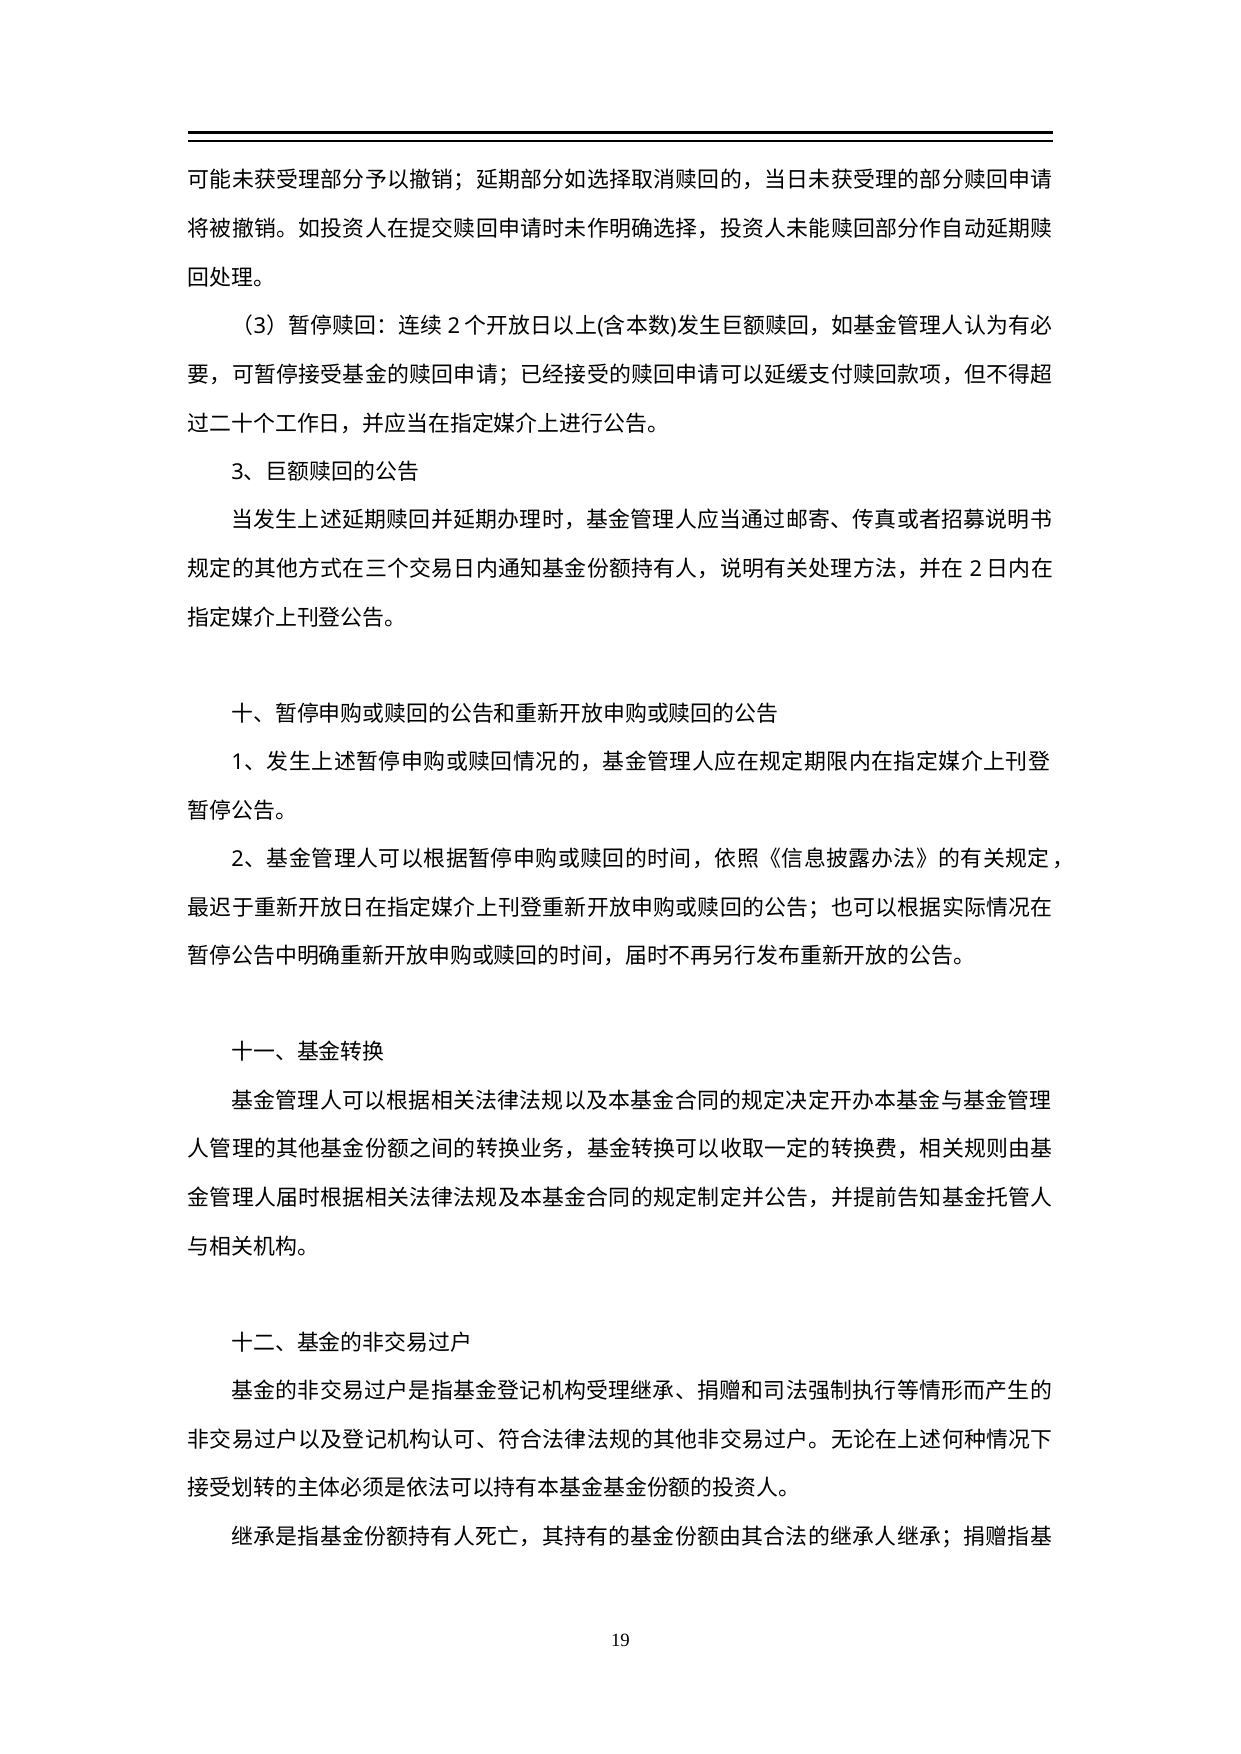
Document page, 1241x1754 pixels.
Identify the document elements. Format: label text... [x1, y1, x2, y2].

text 十、暂停申购或赎回的公告和重新开放申购或赎回的公告 [187, 695, 1053, 728]
text 2、基金管理人可以根据暂停申购或赎回的时间，依照《信息披露办法》的有关规定，最迟于重新开放日在指定媒介上刊登重新开放申购或赎回的公告；也可以根据实际情况在暂停公告中明确重新开放申购或赎回的时间，届时不再另行发布重新开放的公告。 [187, 841, 1053, 971]
text 3、巨额赎回的公告 [187, 454, 1053, 486]
text 十一、基金转换 [187, 1034, 1053, 1066]
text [187, 162, 1053, 292]
text 1、发生上述暂停申购或赎回情况的，基金管理人应在规定期限内在指定媒介上刊登暂停公告。 [187, 743, 1053, 825]
text 基金管理人可以根据相关法律法规以及本基金合同的规定决定开办本基金与基金管理人管理的其他基金份额之间的转换业务，基金转换可以收取一定的转换费，相关规则由基金管理人届时根据相关法律法规及本基金合同的规定制定并公告，并提前告知基金托管人与相关机构。 [187, 1082, 1053, 1261]
text 基金的非交易过户是指基金登记机构受理继承、捐赠和司法强制执行等情形而产生的非交易过户以及登记机构认可、符合法律法规的其他非交易过户。无论在上述何种情况下，接受划转的主体必须是依法可以持有本基金基金份额的投资人。 [187, 1372, 1053, 1502]
text 十二、基金的非交易过户 [187, 1324, 1053, 1357]
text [187, 1518, 1053, 1551]
text 当发生上述延期赎回并延期办理时，基金管理人应当通过邮寄、传真或者招募说明书规定的其他方式在三个交易日内通知基金份额持有人，说明有关处理方法，并在2日内在指定媒介上刊登公告。 [187, 502, 1053, 632]
text （3）暂停赎回：连续2个开放日以上(含本数)发生巨额赎回，如基金管理人认为有必要，可暂停接受基金的赎回申请；已经接受的赎回申请可以延缓支付赎回款项，但不得超过二十个工作日，并应当在指定媒介上进行公告。 [187, 308, 1053, 438]
